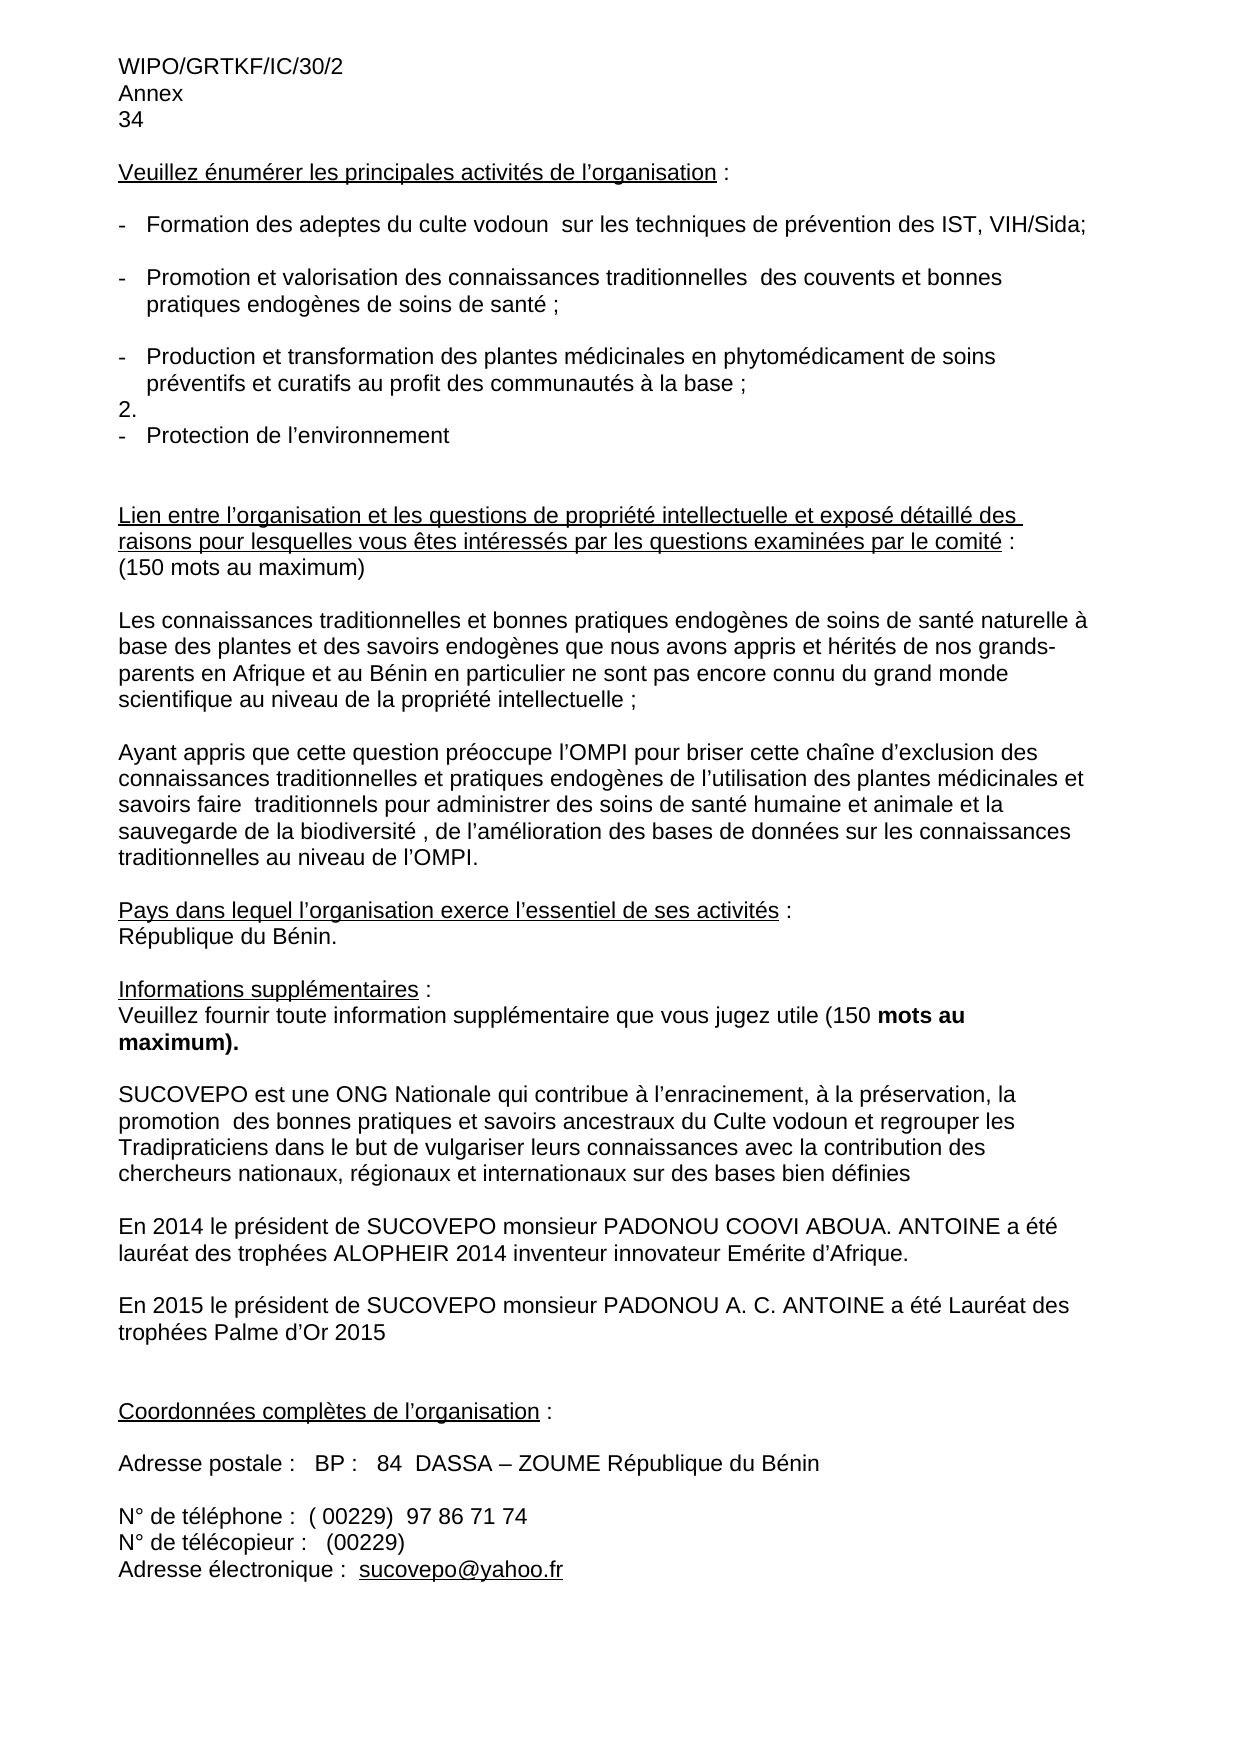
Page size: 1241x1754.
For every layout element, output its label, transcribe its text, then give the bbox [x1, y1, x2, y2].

list Protection de l’environnement [118, 422, 1092, 449]
text Veuillez fournir toute information supplémentaire que vous jugez utile (150 mots au maximum). [118, 1002, 1092, 1055]
text (150 mots au maximum) [118, 554, 1092, 581]
text SUCOVEPO est une ONG Nationale qui contribue à l’enracinement, à la préservation, la promotion des bonnes pratiques et savoirs ancestraux du Culte vodoun et regrouper les Tradipraticiens dans le but de vulgariser leurs connaissances avec la contribution des chercheurs nationaux, régionaux et internationaux sur des bases bien définies [118, 1081, 1092, 1187]
text République du Bénin. [118, 923, 1092, 949]
text En 2015 le président de SUCOVEPO monsieur PADONOU A. C. ANTOINE a été Lauréat des trophées Palme d’Or 2015 [118, 1292, 1092, 1345]
list Production et transformation des plantes médicinales en phytomédicament de soins préventifs et curatifs au profit des communautés à la base ; [118, 343, 1092, 396]
text Veuillez énumérer les principales activités de l’organisation : [118, 158, 1092, 185]
text N° de téléphone : ( 00229) 97 86 71 74 [118, 1503, 1092, 1529]
text Pays dans lequel l’organisation exerce l’essentiel de ses activités : [118, 897, 1092, 923]
text Coordonnées complètes de l’organisation : [118, 1398, 1092, 1424]
text Ayant appris que cette question préoccupe l’OMPI pour briser cette chaîne d’exclusion des connaissances traditionnelles et pratiques endogènes de l’utilisation des plantes médicinales et savoirs faire traditionnels pour administrer des soins de santé humaine et animale et la sauvegarde de la biodiversité , de l’amélioration des bases de données sur les connaissances traditionnelles au niveau de l’OMPI. [118, 739, 1092, 871]
text Adresse postale : BP : 84 DASSA – ZOUME République du Bénin [118, 1450, 1092, 1477]
text Informations supplémentaires : [118, 976, 1092, 1002]
text Adresse électronique : sucovepo@yahoo.fr [118, 1556, 1092, 1582]
text En 2014 le président de SUCOVEPO monsieur PADONOU COOVI ABOUA. ANTOINE a été lauréat des trophées ALOPHEIR 2014 inventeur innovateur Emérite d’Afrique. [118, 1213, 1092, 1266]
text N° de télécopieur : (00229) [118, 1529, 1092, 1556]
list Formation des adeptes du culte vodoun sur les techniques de prévention des IST, VIH/Sida; [118, 211, 1092, 238]
text Lien entre l’organisation et les questions de propriété intellectuelle et exposé détaillé des raisons pour lesquelles vous êtes intéressés par les questions examinées par le comité : [118, 502, 1092, 554]
text Les connaissances traditionnelles et bonnes pratiques endogènes de soins de santé naturelle à base des plantes et des savoirs endogènes que nous avons appris et hérités de nos grands-parents en Afrique et au Bénin en particulier ne sont pas encore connu du grand monde scientifique au niveau de la propriété intellectuelle ; [118, 607, 1092, 712]
list Promotion et valorisation des connaissances traditionnelles des couvents et bonnes pratiques endogènes de soins de santé ; [118, 264, 1092, 317]
